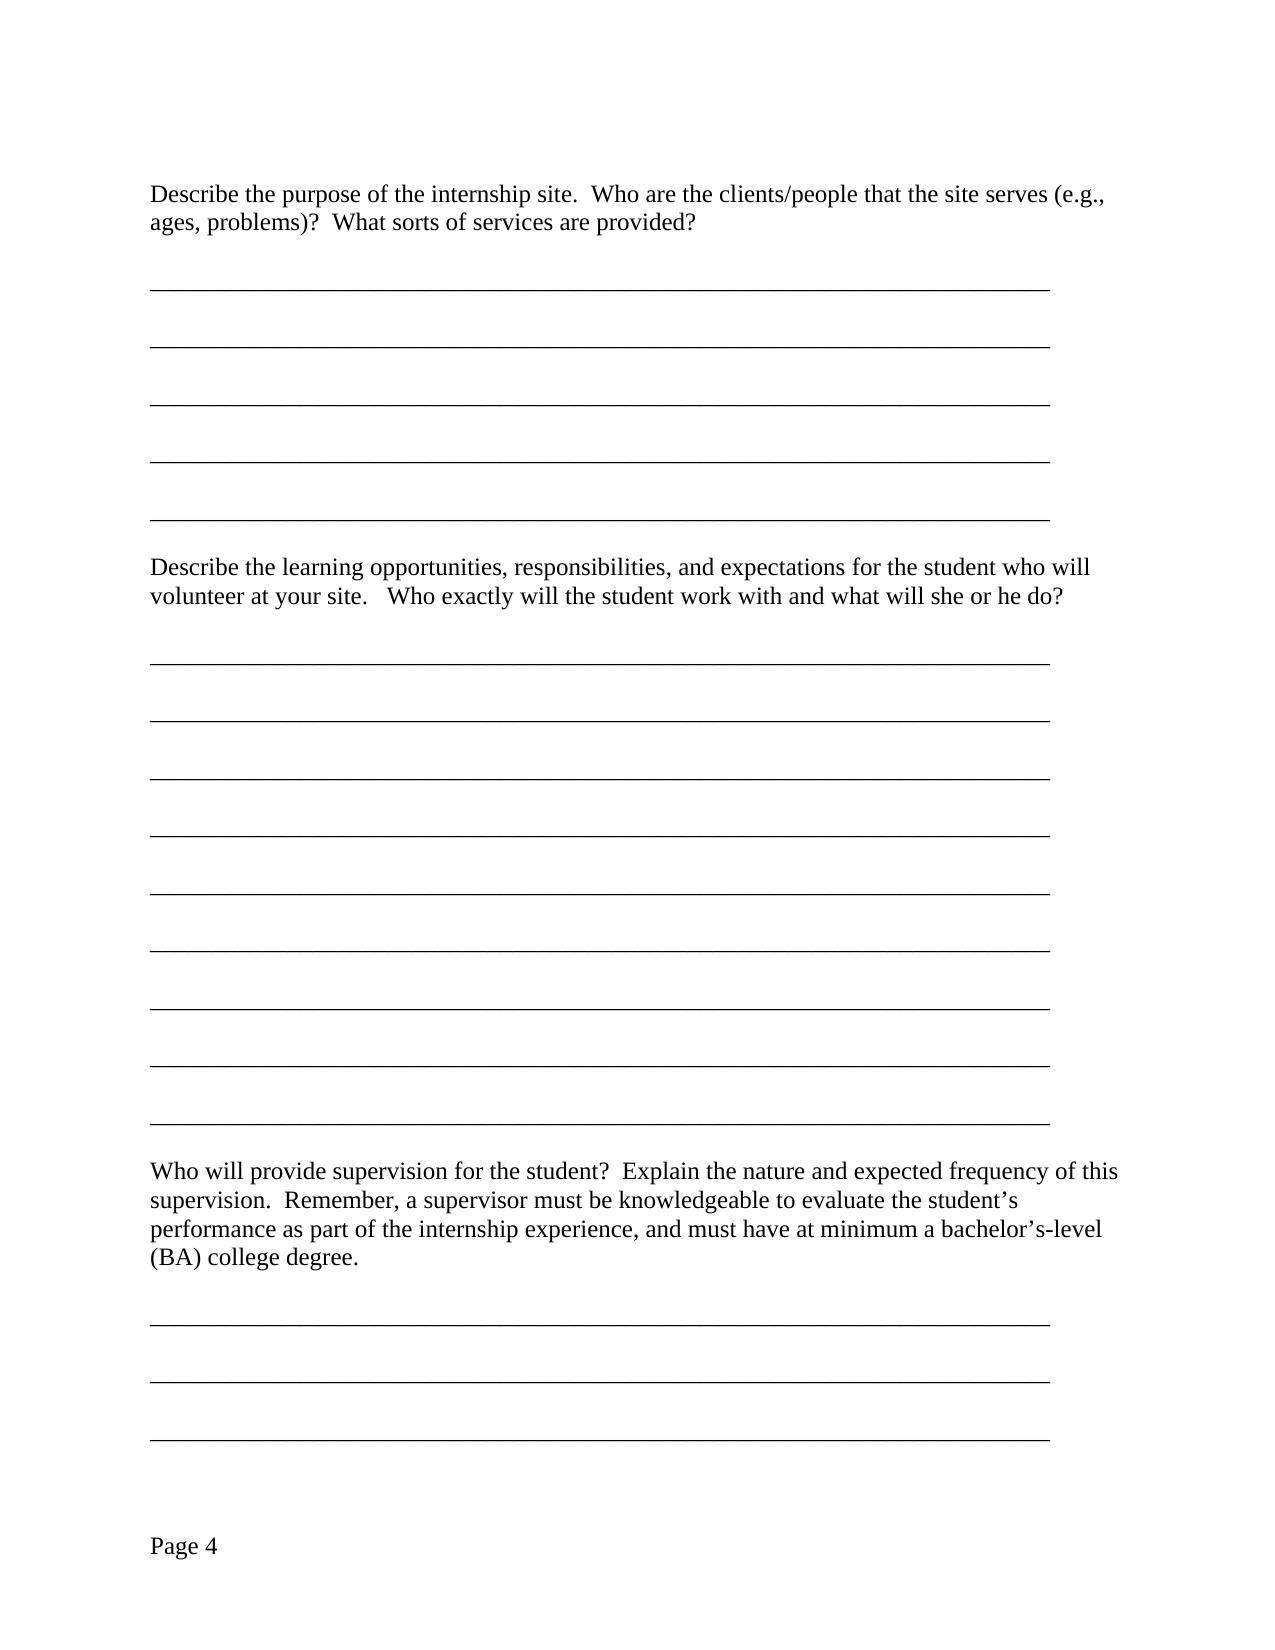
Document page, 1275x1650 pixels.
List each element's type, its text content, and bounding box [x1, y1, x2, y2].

text ________________________________________________________________________ [150, 696, 1125, 725]
text ________________________________________________________________________ [150, 1041, 1125, 1070]
text ________________________________________________________________________ [150, 322, 1125, 351]
text ________________________________________________________________________ [150, 926, 1125, 955]
text Who will provide supervision for the student? Explain the nature and expected frequency of this supervision. Remember, a supervisor must be knowledgeable to evaluate the student’s performance as part of the internship experience, and must have at minimum a bachelor’s-level (BA) college degree. [150, 1156, 1125, 1271]
text ________________________________________________________________________ [150, 754, 1125, 782]
text ________________________________________________________________________ [150, 984, 1125, 1012]
text ________________________________________________________________________ [150, 437, 1125, 466]
text Describe the learning opportunities, responsibilities, and expectations for the student who will volunteer at your site. Who exactly will the student work with and what will she or he do? [150, 552, 1125, 610]
text ________________________________________________________________________ [150, 495, 1125, 524]
text ________________________________________________________________________ [150, 1300, 1125, 1329]
text ________________________________________________________________________ [150, 1357, 1125, 1386]
text ________________________________________________________________________ [150, 869, 1125, 897]
text Describe the purpose of the internship site. Who are the clients/people that the site serves (e.g., ages, problems)? What sorts of services are provided? [150, 179, 1125, 236]
text ________________________________________________________________________ [150, 639, 1125, 667]
text ________________________________________________________________________ [150, 265, 1125, 294]
text ________________________________________________________________________ [150, 1415, 1125, 1444]
text ________________________________________________________________________ [150, 1099, 1125, 1127]
text ________________________________________________________________________ [150, 811, 1125, 840]
text ________________________________________________________________________ [150, 380, 1125, 409]
